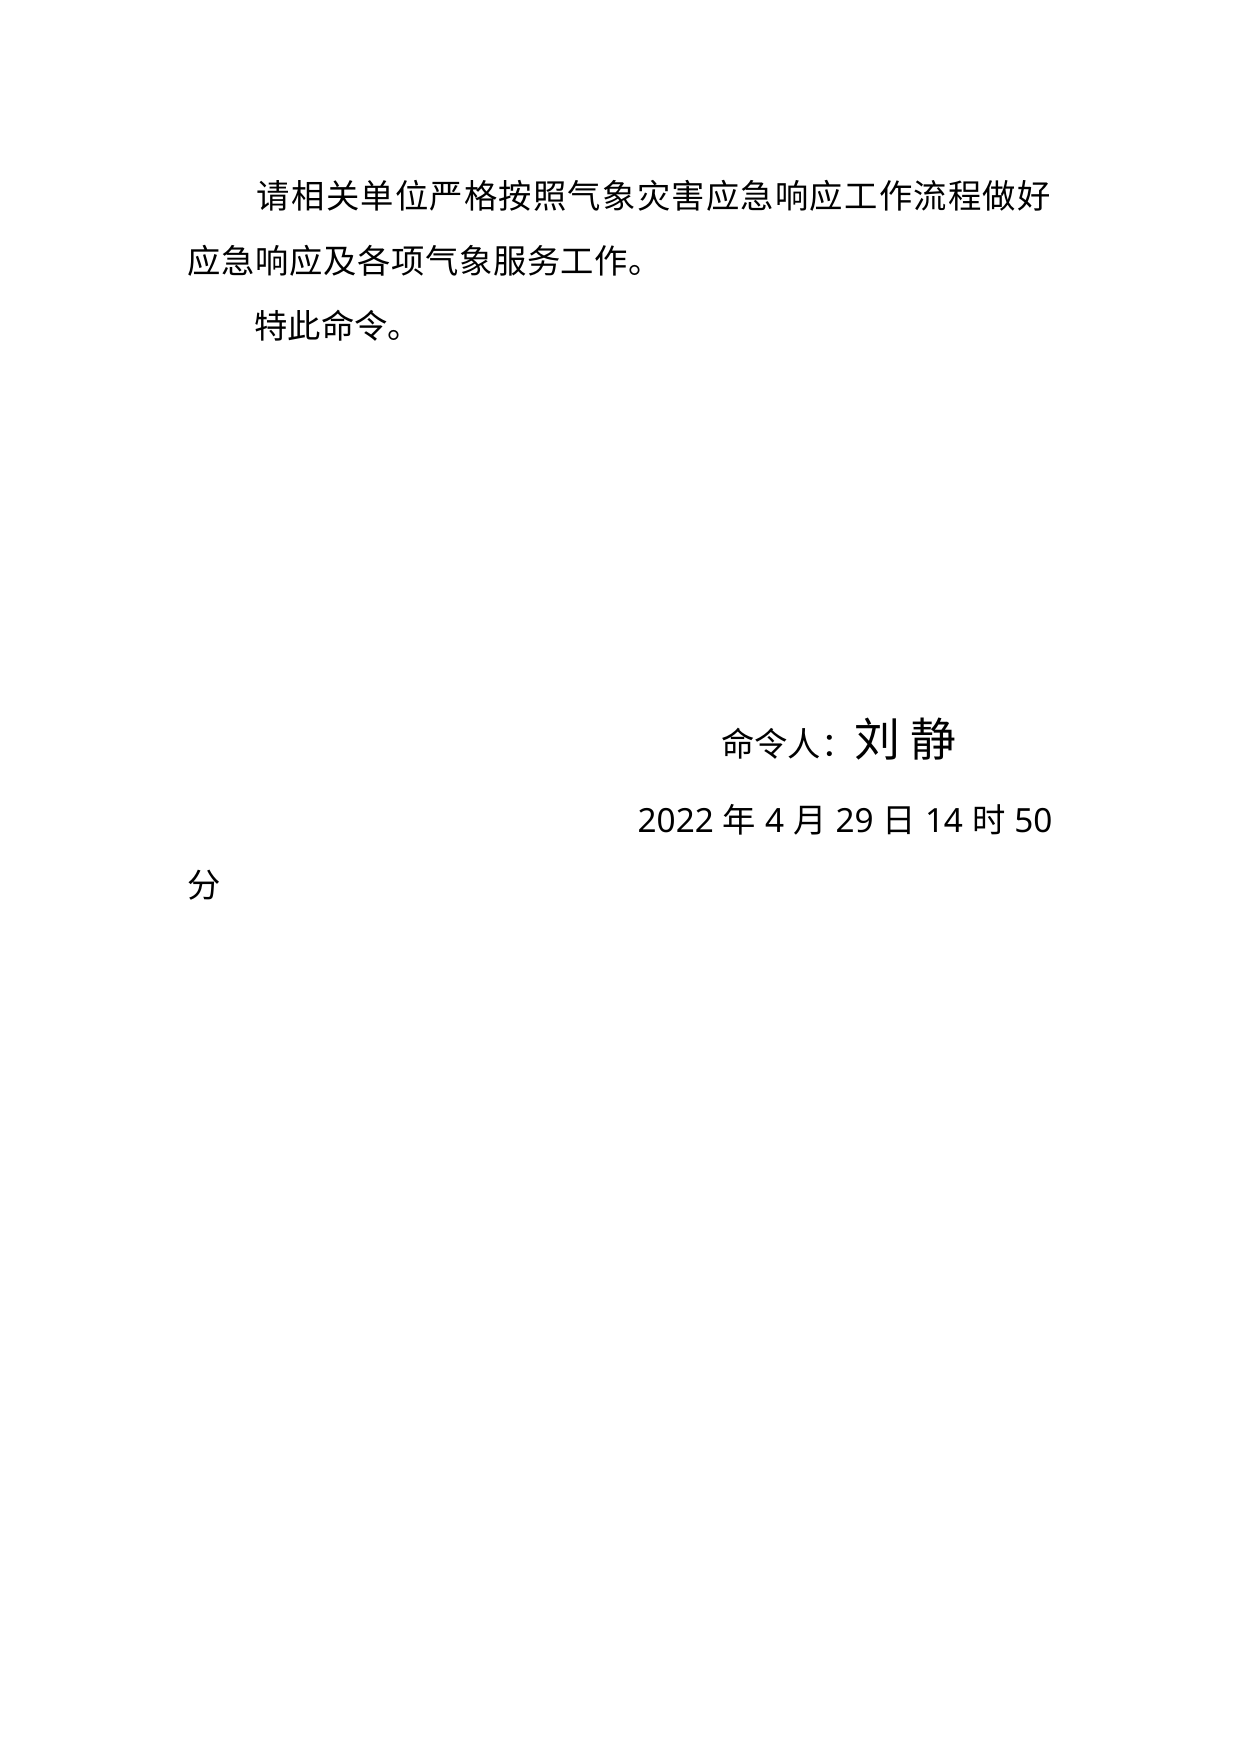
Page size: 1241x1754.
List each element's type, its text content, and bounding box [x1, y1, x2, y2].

text 命令人：刘 静 [187, 688, 1053, 786]
text 特此命令。 [187, 292, 1053, 357]
text 请相关单位严格按照气象灾害应急响应工作流程做好应急响应及各项气象服务工作。 [187, 162, 1053, 292]
text 2022年4月29日14时50分 [187, 786, 1053, 916]
